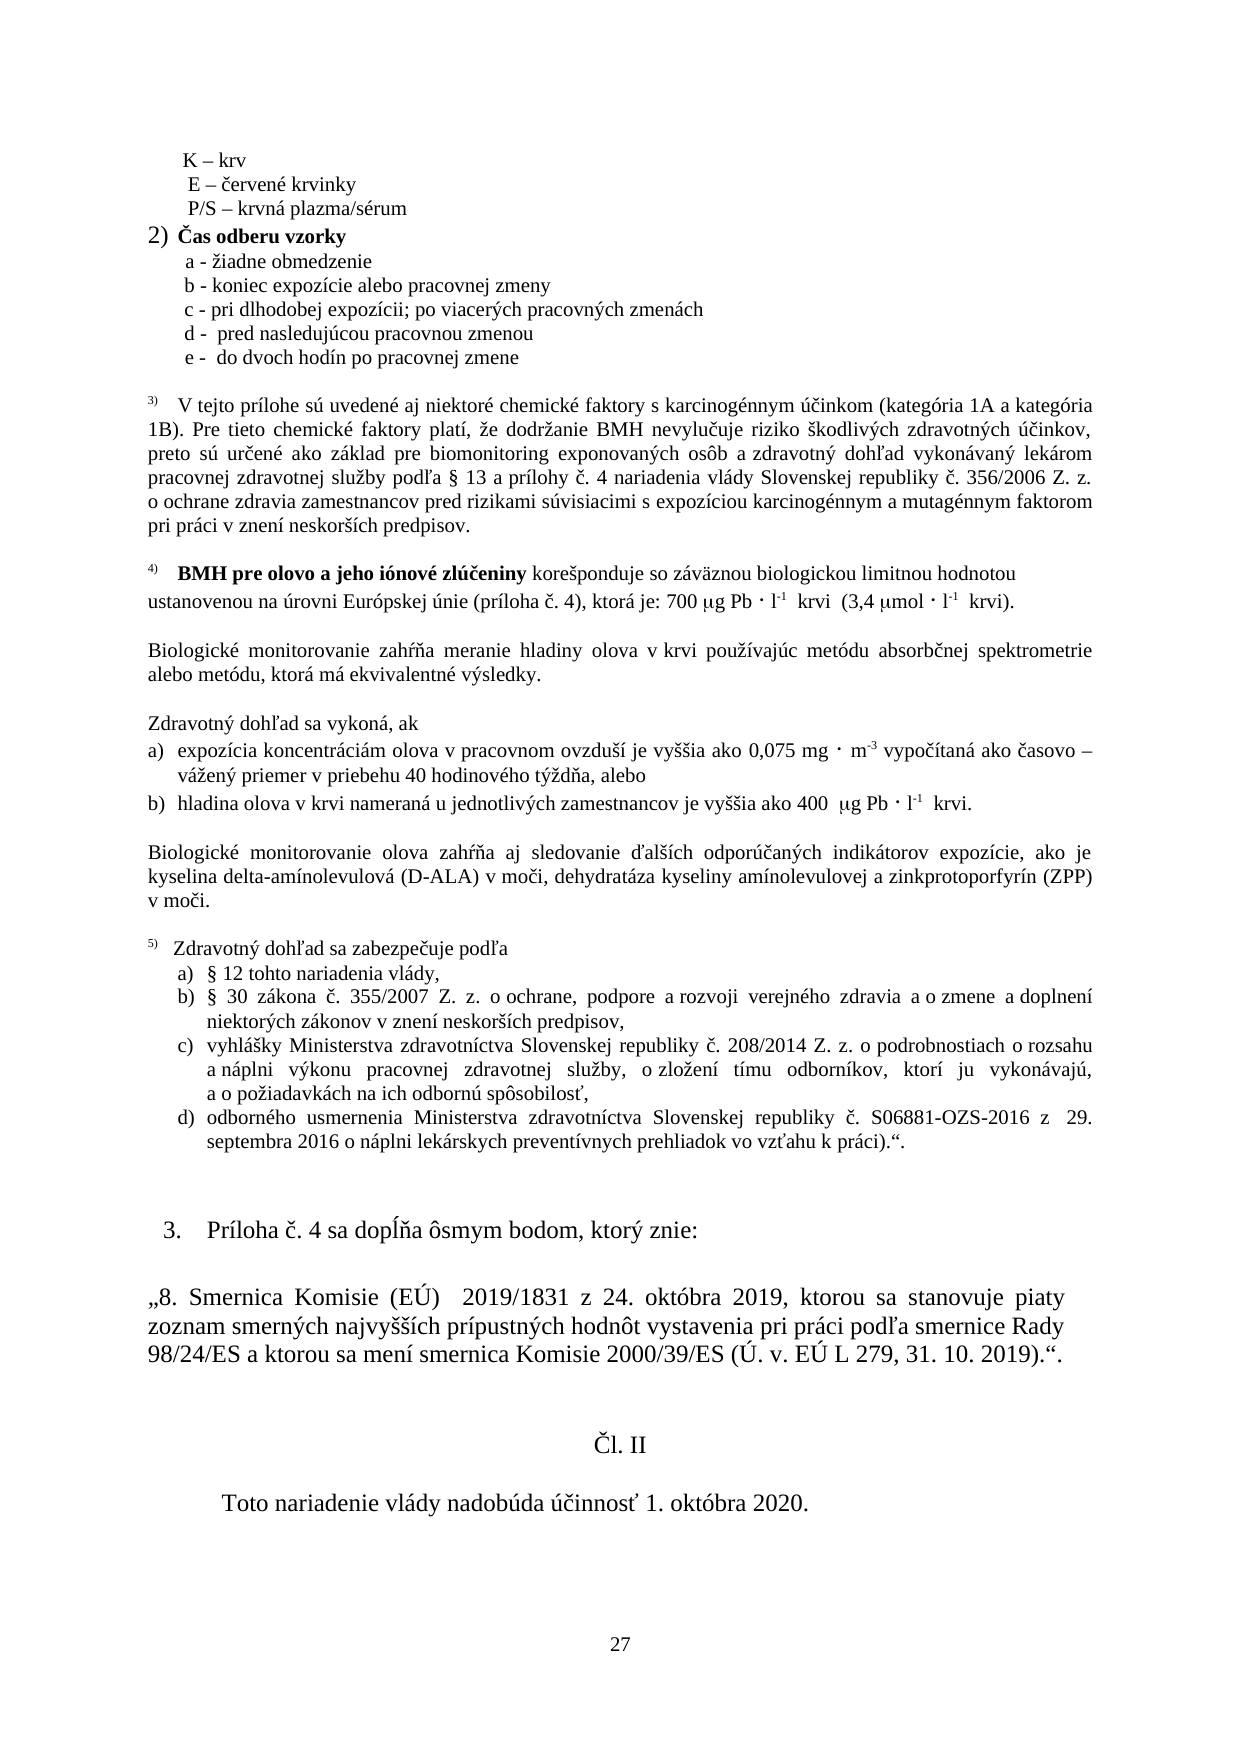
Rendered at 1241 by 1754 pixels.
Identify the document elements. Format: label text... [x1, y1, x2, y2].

list Čas odberu vzorky [148, 220, 1093, 248]
text Biologické monitorovanie olova zahŕňa aj sledovanie ďalších odporúčaných indikátorov expozície, ako je kyselina delta-amínolevulová (D-ALA) v moči, dehydratáza kyseliny amínolevulovej a zinkprotoporfyrín (ZPP) v moči. [148, 840, 1093, 912]
text Čl. II [148, 1430, 1093, 1459]
text „8. Smernica Komisie (EÚ) 2019/1831 z 24. októbra 2019, ktorou sa stanovuje piaty zoznam smerných najvyšších prípustných hodnôt vystavenia pri práci podľa smernice Rady 98/24/ES a ktorou sa mení smernica Komisie 2000/39/ES (Ú. v. EÚ L 279, 31. 10. 2019).“. [148, 1282, 1065, 1368]
list Príloha č. 4 sa dopĺňa ôsmym bodom, ktorý znie: [163, 1215, 1093, 1244]
subtitle P/S – krvná plazma/sérum [177, 196, 1093, 220]
subtitle e - do dvoch hodín po pracovnej zmene [148, 345, 1093, 369]
text Toto nariadenie vlády nadobúda účinnosť 1. októbra 2020. [148, 1488, 1093, 1517]
text ustanovenou na úrovni Európskej únie (príloha č. 4), ktorá je: 700 g Pb · l-1 krvi (3,4 mol · l-1 krvi). [148, 585, 1093, 614]
subtitle K – krv [177, 148, 1093, 172]
list vyhlášky Ministerstva zdravotníctva Slovenskej republiky č. 208/2014 Z. z. o podrobnostiach o rozsahu a náplni výkonu pracovnej zdravotnej služby, o zložení tímu odborníkov, ktorí ju vykonávajú, a o požiadavkách na ich odbornú spôsobilosť, [177, 1033, 1093, 1105]
text a - žiadne obmedzenie [185, 248, 1093, 273]
subtitle E – červené krvinky [177, 172, 1093, 196]
list BMH pre olovo a jeho iónové zlúčeniny korešponduje so záväznou biologickou limitnou hodnotou [148, 561, 1093, 585]
text c - pri dlhodobej expozícii; po viacerých pracovných zmenách [148, 297, 1093, 321]
subtitle d - pred nasledujúcou pracovnou zmenou [148, 321, 1093, 345]
text 5) Zdravotný dohľad sa zabezpečuje podľa [148, 936, 1093, 960]
list expozícia koncentráciám olova v pracovnom ovzduší je vyššia ako 0,075 mg · m-3 vypočítaná ako časovo – vážený priemer v priebehu 40 hodinového týždňa, alebo [148, 734, 1093, 787]
list odborného usmernenia Ministerstva zdravotníctva Slovenskej republiky č. S06881-OZS-2016 z 29. septembra 2016 o náplni lekárskych preventívnych prehliadok vo vzťahu k práci).“. [177, 1105, 1093, 1153]
text Zdravotný dohľad sa vykoná, ak [148, 710, 1093, 734]
list § 12 tohto nariadenia vlády, [177, 960, 1093, 984]
list hladina olova v krvi nameraná u jednotlivých zamestnancov je vyššia ako 400 g Pb · l-1 krvi. [148, 787, 1093, 816]
list § 30 zákona č. 355/2007 Z. z. o ochrane, podpore a rozvoji verejného zdravia a o zmene a doplnení niektorých zákonov v znení neskorších predpisov, [177, 984, 1093, 1033]
text Biologické monitorovanie zahŕňa meranie hladiny olova v krvi používajúc metódu absorbčnej spektrometrie alebo metódu, ktorá má ekvivalentné výsledky. [148, 638, 1093, 686]
list V tejto prílohe sú uvedené aj niektoré chemické faktory s karcinogénnym účinkom (kategória 1A a kategória 1B). Pre tieto chemické faktory platí, že dodržanie BMH nevylučuje riziko škodlivých zdravotných účinkov, preto sú určené ako základ pre biomonitoring exponovaných osôb a zdravotný dohľad vykonávaný lekárom pracovnej zdravotnej služby podľa § 13 a prílohy č. 4 nariadenia vlády Slovenskej republiky č. 356/2006 Z. z. o ochrane zdravia zamestnancov pred rizikami súvisiacimi s expozíciou karcinogénnym a mutagénnym faktorom pri práci v znení neskorších predpisov. [148, 393, 1093, 537]
subtitle b - koniec expozície alebo pracovnej zmeny [148, 273, 1093, 297]
